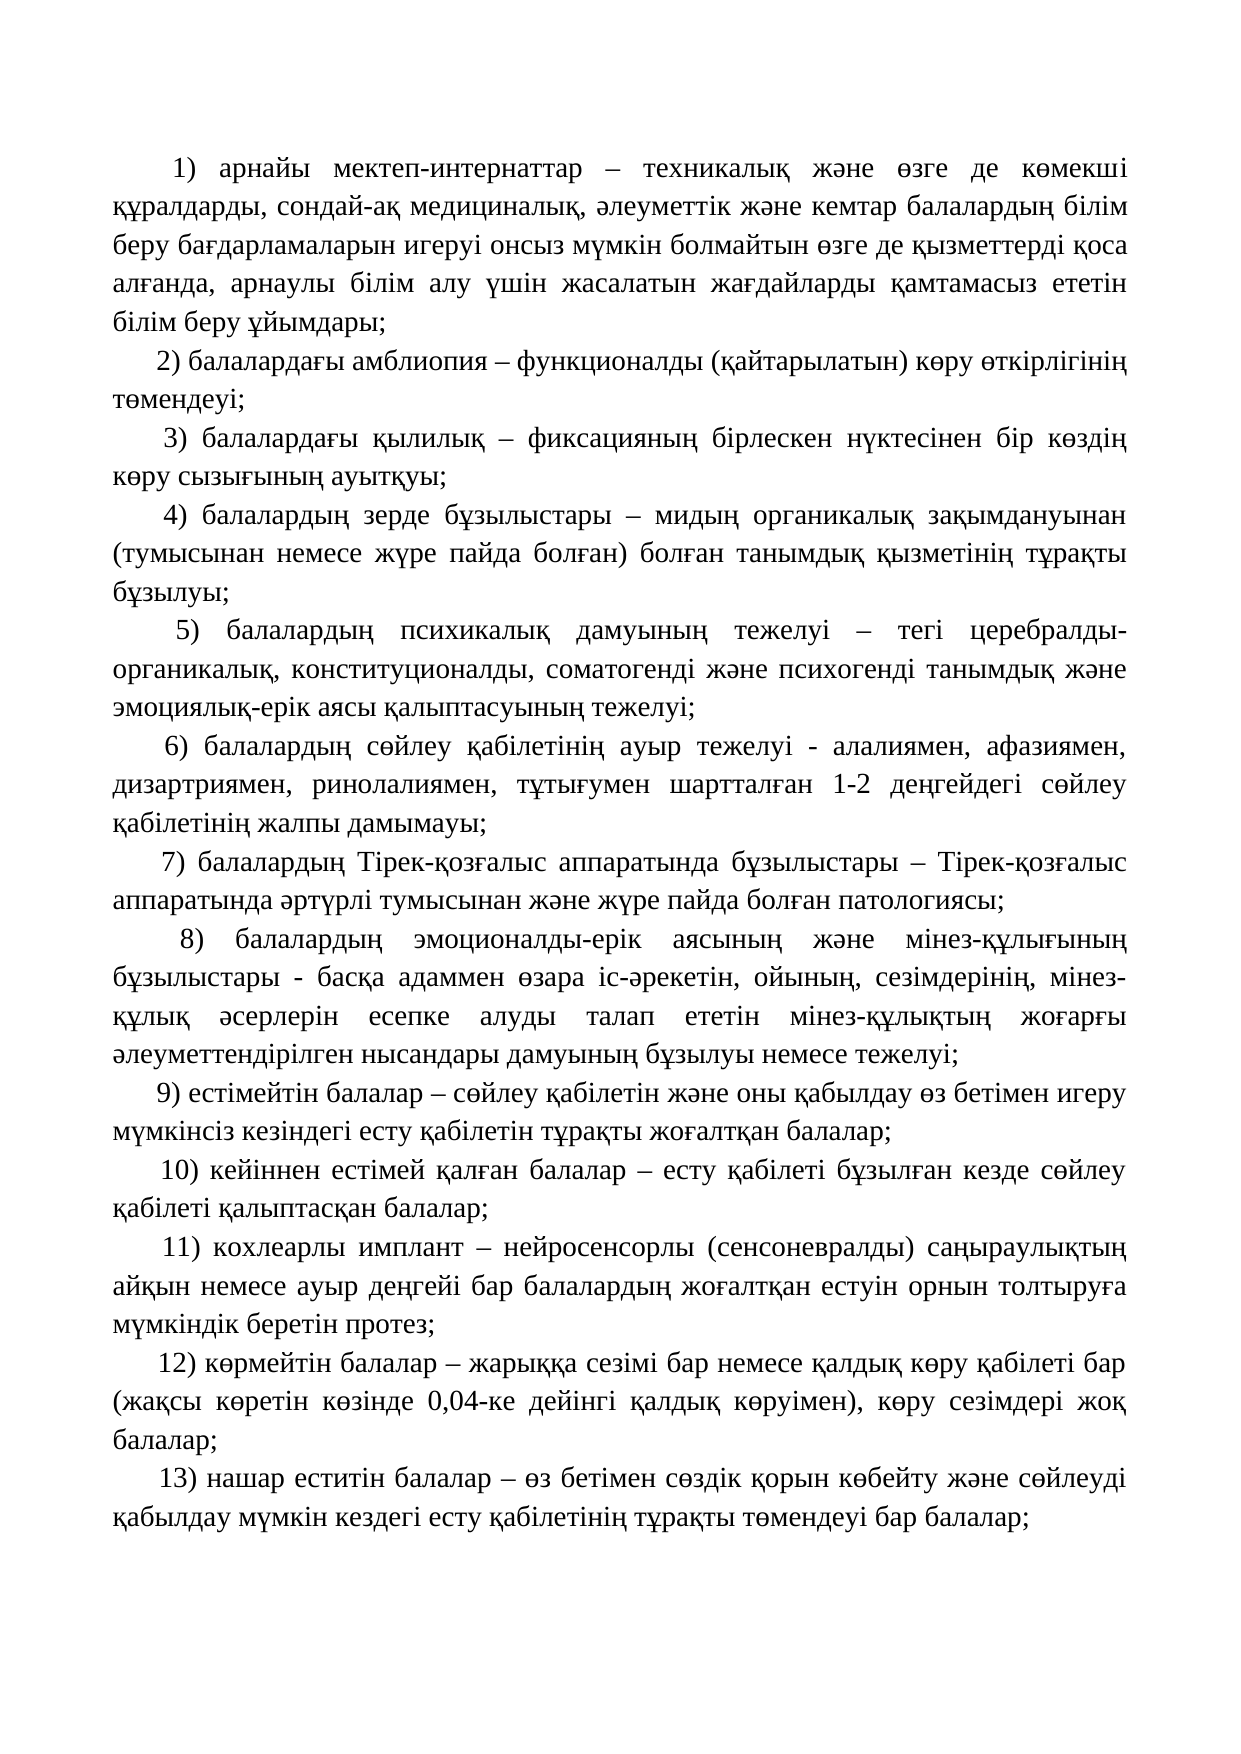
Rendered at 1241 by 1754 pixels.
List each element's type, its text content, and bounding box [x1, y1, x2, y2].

text 12) көрмейтін балалар – жарыққа сезімі бар немесе қалдық көру қабілеті бар (жақсы көретін көзінде 0,04-ке дейінгі қалдық көруімен), көру сезімдері жоқ балалар; [112, 1345, 1128, 1455]
text 13) нашар еститін балалар – өз бетімен сөздік қорын көбейту және сөйлеуді қабылдау мүмкін кездегі есту қабілетінің тұрақты төмендеуі бар балалар; [112, 1460, 1128, 1532]
text 8) балалардың эмоционалды-ерік аясының және мінез-құлығының бұзылыстары - басқа адаммен өзара іс-әрекетін, ойының, сезімдерінің, мінез-құлық әсерлерін есепке алуды талап ететін мінез-құлықтың жоғарғы әлеуметтендірілген нысандары дамуының бұзылуы немесе тежелуі; [112, 921, 1128, 1070]
text 4) балалардың зерде бұзылыстары – мидың органикалық зақымдануынан (тумысынан немесе жүре пайда болған) болған танымдық қызметінің тұрақты бұзылуы; [112, 497, 1128, 607]
text 11) кохлеарлы имплант – нейросенсорлы (сенсоневралды) саңыраулықтың айқын немесе ауыр деңгейі бар балалардың жоғалтқан естуін орнын толтыруға мүмкіндік беретін протез; [112, 1229, 1128, 1340]
text 1) арнайы мектеп-интернаттар – техникалық және өзге де көмекшi құралдарды, сондай-ақ медициналық, әлеуметтiк және кемтар балалардың бiлiм беру бағдарламаларын игеруi онсыз мүмкiн болмайтын өзге де қызметтердi қоса алғанда, арнаулы бiлiм алу үшiн жасалатын жағдайларды қамтамасыз ететін білім беру ұйымдары; [112, 150, 1128, 338]
text 5) балалардың психикалық дамуының тежелуі – тегі церебралды-органикалық, конституционалды, соматогенді және психогенді танымдық және эмоциялық-ерік аясы қалыптасуының тежелуі; [112, 612, 1128, 723]
text 3) балалардағы қылилық – фиксацияның бірлескен нүктесінен бір көздің көру сызығының ауытқуы; [112, 420, 1128, 492]
text 2) балалардағы амблиопия – функционалды (қайтарылатын) көру өткірлігінің төмендеуі; [112, 343, 1128, 415]
text 10) кейіннен естімей қалған балалар – есту қабілеті бұзылған кезде сөйлеу қабілеті қалыптасқан балалар; [112, 1152, 1128, 1224]
text 6) балалардың сөйлеу қабілетінің ауыр тежелуі - алалиямен, афазиямен, дизартриямен, ринолалиямен, тұтығумен шартталған 1-2 деңгейдегі сөйлеу қабілетінің жалпы дамымауы; [112, 728, 1128, 839]
text 9) естімейтін балалар – сөйлеу қабілетін және оны қабылдау өз бетімен игеру мүмкінсіз кезіндегі есту қабілетін тұрақты жоғалтқан балалар; [112, 1075, 1128, 1147]
text 7) балалардың Тірек-қозғалыс аппаратында бұзылыстары – Тірек-қозғалыс аппаратында әртүрлі тумысынан және жүре пайда болған патологиясы; [112, 844, 1128, 916]
